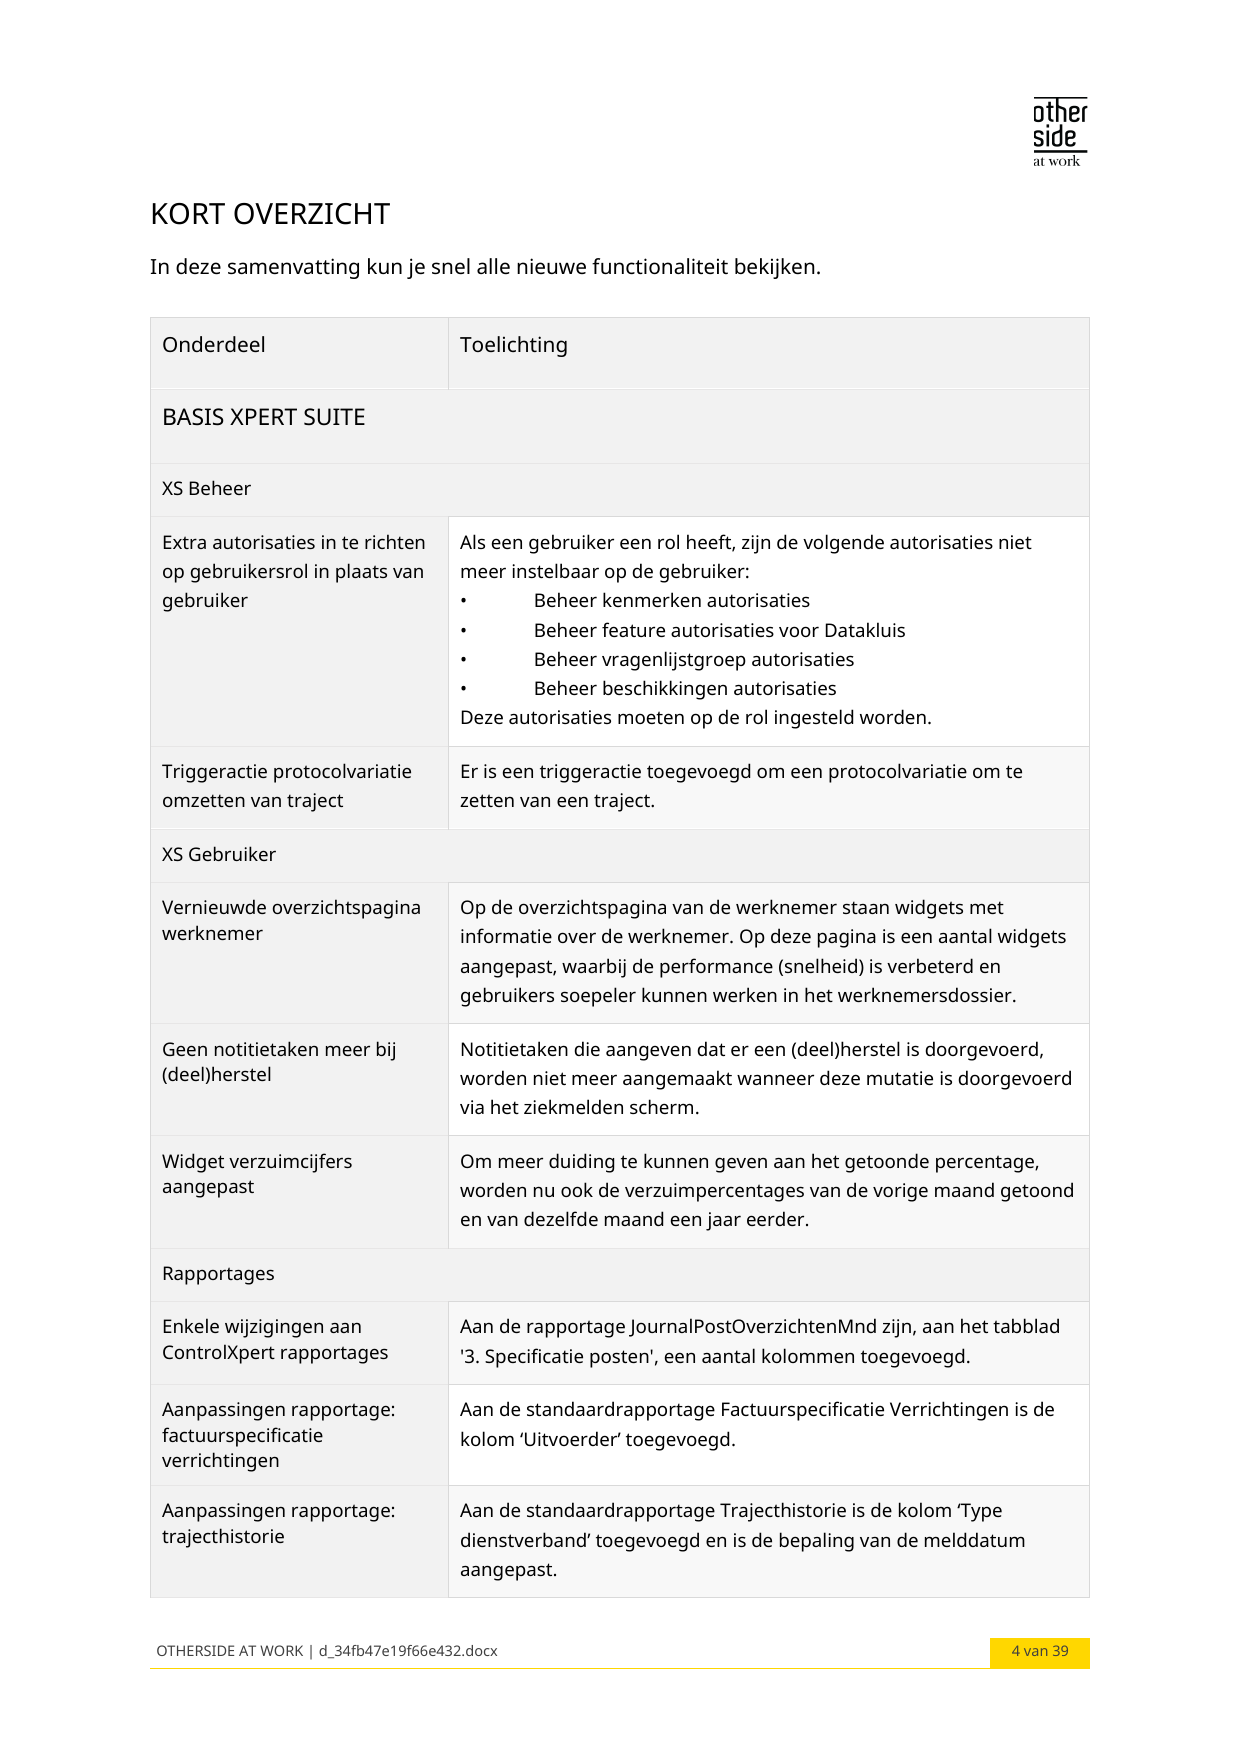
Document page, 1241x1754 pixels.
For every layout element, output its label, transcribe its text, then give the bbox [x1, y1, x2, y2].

table_cell Extra autorisaties in te richten op gebruikersrol in plaats van gebruiker [151, 517, 448, 746]
table_header Toelichting [449, 318, 1089, 388]
table_cell XS Beheer [151, 464, 1089, 516]
table_cell Rapportages [151, 1249, 1089, 1301]
table_header Onderdeel [151, 318, 448, 388]
table_cell Aan de standaardrapportage Factuurspecificatie Verrichtingen is de kolom ‘Uitvoerder’ toegevoegd. [449, 1385, 1089, 1485]
table_cell Geen notitietaken meer bij (deel)herstel [151, 1024, 448, 1135]
table_cell Op de overzichtspagina van de werknemer staan widgets met informatie over de werknemer. Op deze pagina is een aantal widgets aangepast, waarbij de performance (snelheid) is verbeterd en gebruikers soepeler kunnen werken in het werknemersdossier. [449, 883, 1089, 1023]
table_cell Enkele wijzigingen aan ControlXpert rapportages [151, 1302, 448, 1384]
table_cell Notitietaken die aangeven dat er een (deel)herstel is doorgevoerd, worden niet meer aangemaakt wanneer deze mutatie is doorgevoerd via het ziekmelden scherm. [449, 1024, 1089, 1135]
table_cell Aan de standaardrapportage Trajecthistorie is de kolom ‘Type dienstverband’ toegevoegd en is de bepaling van de melddatum aangepast. [449, 1486, 1089, 1597]
table_cell XS Gebruiker [151, 830, 1089, 882]
table_cell Aanpassingen rapportage: trajecthistorie [151, 1486, 448, 1597]
table_cell Om meer duiding te kunnen geven aan het getoonde percentage, worden nu ook de verzuimpercentages van de vorige maand getoond en van dezelfde maand een jaar eerder. [449, 1136, 1089, 1248]
table_cell BASIS XPERT SUITE [151, 390, 1089, 463]
table_cell Er is een triggeractie toegevoegd om een protocolvariatie om te zetten van een traject. [449, 747, 1089, 828]
table_cell Als een gebruiker een rol heeft, zijn de volgende autorisaties niet meer instelbaar op de gebruiker: • Beheer kenmerken autorisaties • Beheer feature autorisaties voor Datakluis • Beheer vragenlijstgroep autorisaties • Beheer beschikkingen autorisaties Deze autorisaties moeten op de rol ingesteld worden. [449, 517, 1089, 746]
text In deze samenvatting kun je snel alle nieuwe functionaliteit bekijken. [150, 252, 1090, 280]
table_cell Vernieuwde overzichtspagina werknemer [151, 883, 448, 1023]
picture [1033, 97, 1088, 167]
table_cell Triggeractie protocolvariatie omzetten van traject [151, 747, 448, 828]
table_cell Aan de rapportage JournalPostOverzichtenMnd zijn, aan het tabblad '3. Specificatie posten', een aantal kolommen toegevoegd. [449, 1302, 1089, 1384]
table_cell Aanpassingen rapportage: factuurspecificatie verrichtingen [151, 1385, 448, 1485]
subtitle Kort overzicht [150, 194, 1090, 233]
table_cell Widget verzuimcijfers aangepast [151, 1136, 448, 1248]
